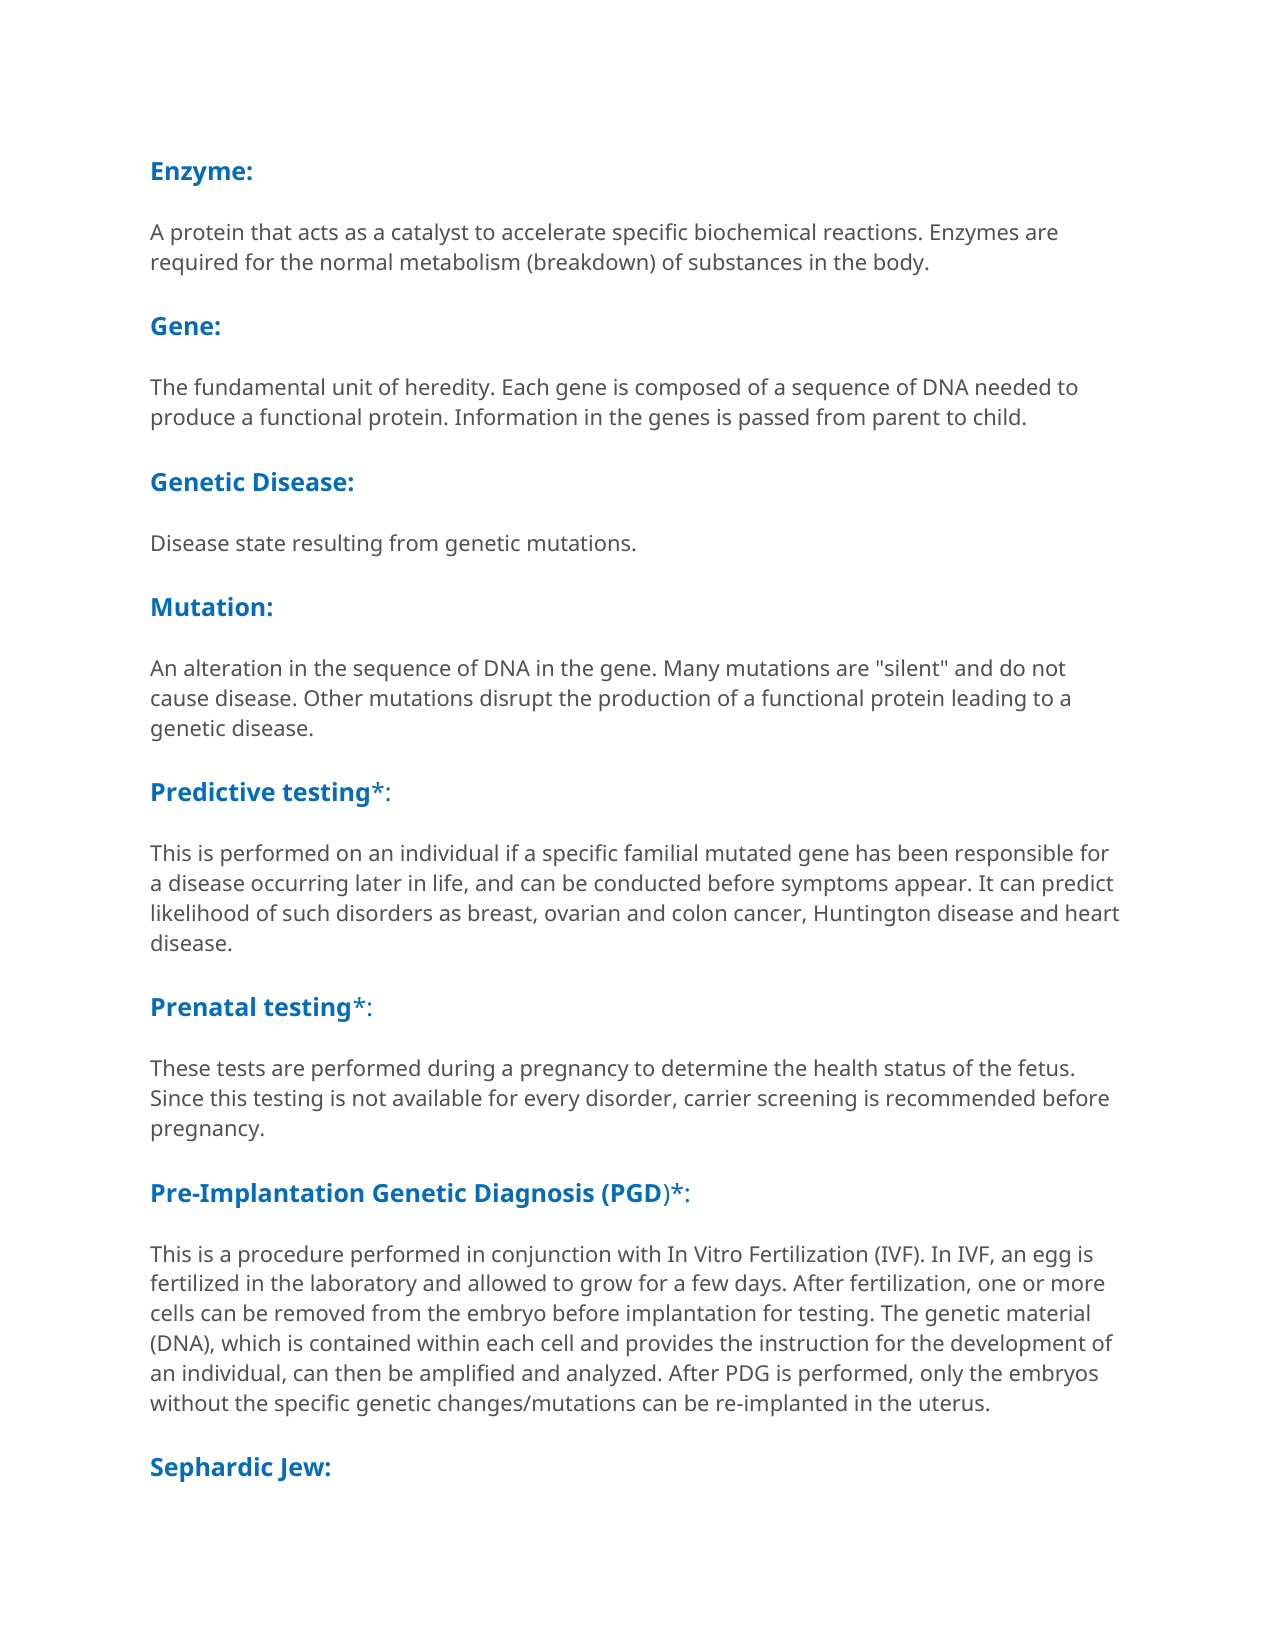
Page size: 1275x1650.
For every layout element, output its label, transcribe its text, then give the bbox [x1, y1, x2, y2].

text Sephardic Jew: [150, 1446, 1125, 1484]
text Pre-Implantation Genetic Diagnosis (PGD)*: [150, 1172, 1125, 1209]
text Enzyme: [150, 150, 1125, 187]
text Mutation: [150, 586, 1125, 624]
text Gene: [150, 305, 1125, 343]
text An alteration in the sequence of DNA in the gene. Many mutations are "silent" and do not cause disease. Other mutations disrupt the production of a functional protein leading to a genetic disease. [150, 653, 1125, 742]
text This is a procedure performed in conjunction with In Vitro Fertilization (IVF). In IVF, an egg is fertilized in the laboratory and allowed to grow for a few days. After fertilization, one or more cells can be removed from the embryo before implantation for testing. The genetic material (DNA), which is contained within each cell and provides the instruction for the development of an individual, can then be amplified and analyzed. After PDG is performed, only the embryos without the specific genetic changes/mutations can be re-implanted in the uterus. [150, 1238, 1125, 1417]
text Prenatal testing*: [150, 987, 1125, 1024]
text Genetic Disease: [150, 461, 1125, 498]
text The fundamental unit of heredity. Each gene is composed of a sequence of DNA needed to produce a functional protein. Information in the genes is passed from parent to child. [150, 372, 1125, 432]
text A protein that acts as a catalyst to accelerate specific biochemical reactions. Enzymes are required for the normal metabolism (breakdown) of substances in the body. [150, 217, 1125, 276]
text Disease state resulting from genetic mutations. [150, 527, 1125, 557]
text This is performed on an individual if a specific familial mutated gene has been responsible for a disease occurring later in life, and can be conducted before symptoms appear. It can predict likelihood of such disorders as breast, ovarian and colon cancer, Huntington disease and heart disease. [150, 838, 1125, 957]
text Predictive testing*: [150, 772, 1125, 809]
text These tests are performed during a pregnancy to determine the health status of the fetus. Since this testing is not available for every disorder, carrier screening is recommended before pregnancy. [150, 1053, 1125, 1143]
